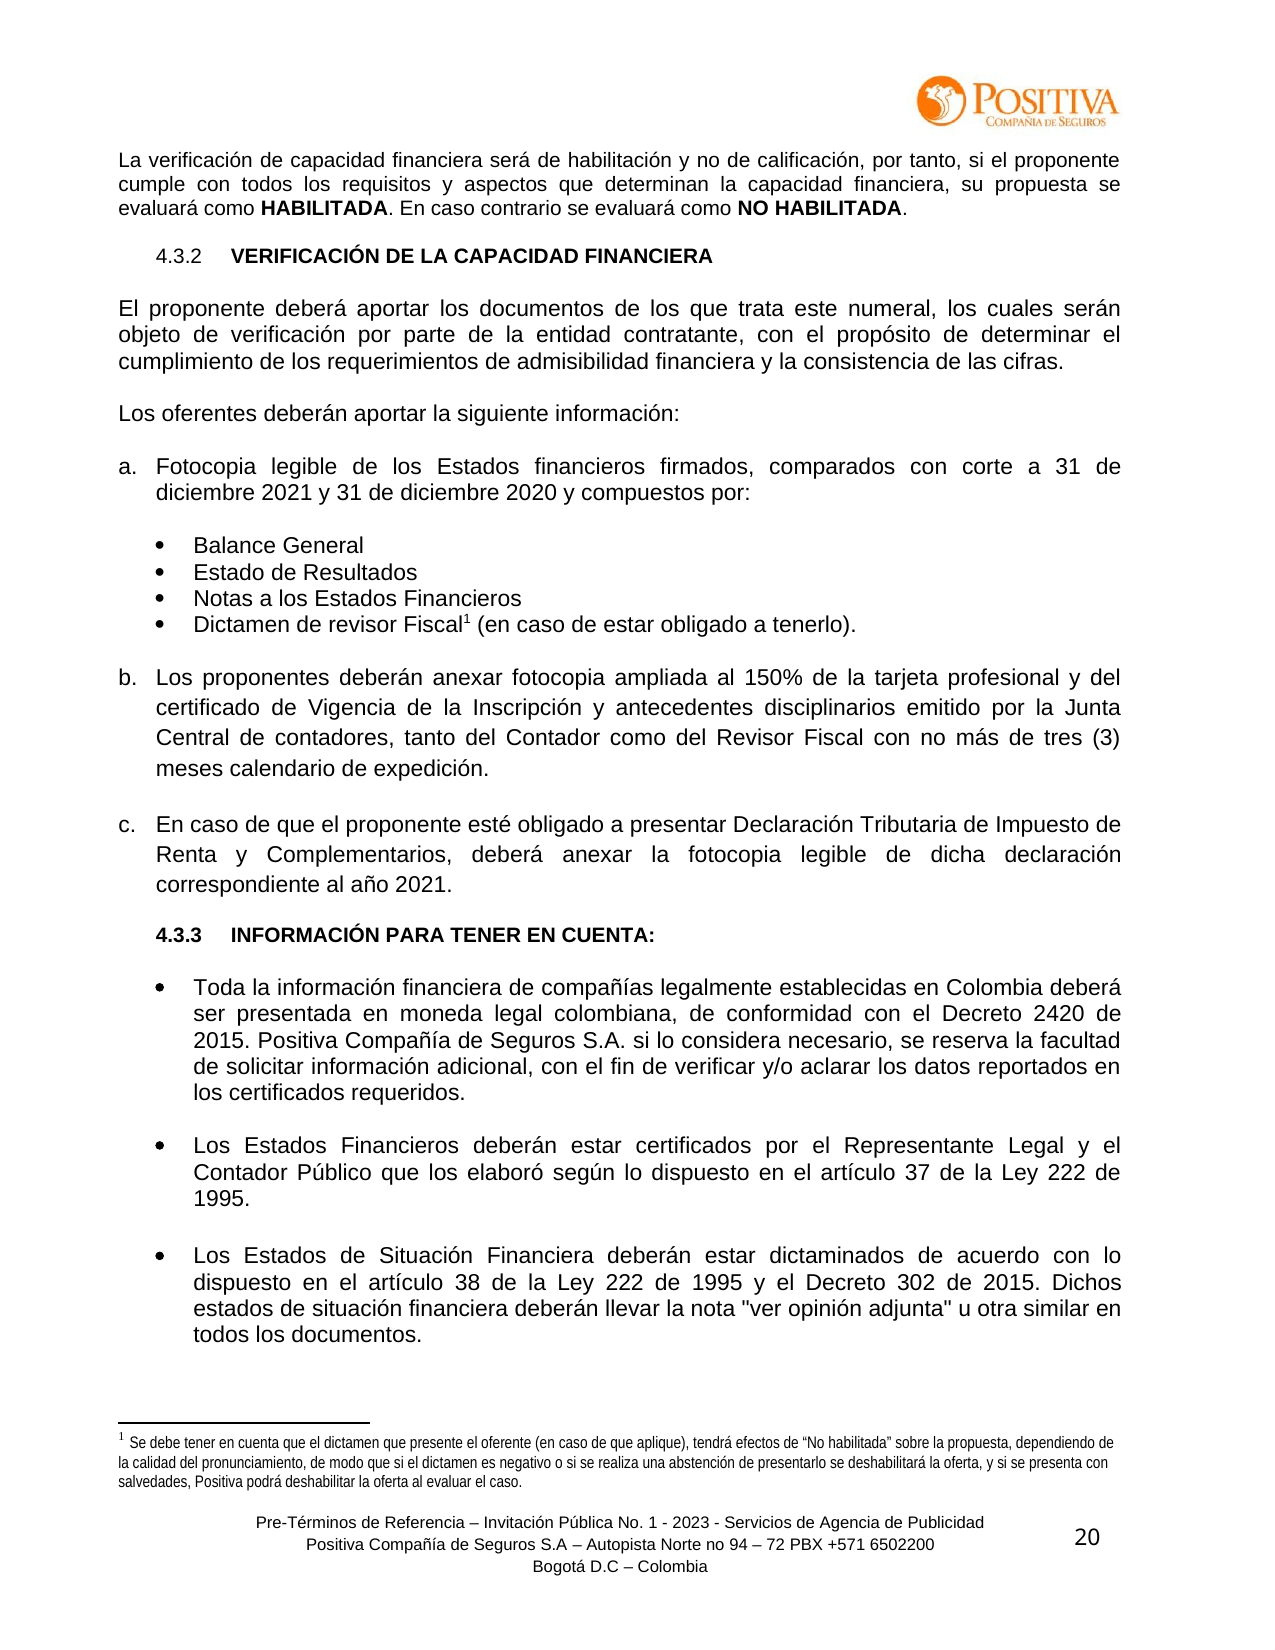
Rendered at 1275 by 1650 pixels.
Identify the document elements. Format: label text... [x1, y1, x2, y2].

list En caso de que el proponente esté obligado a presentar Declaración Tributaria de Impuesto de Renta y Complementarios, deberá anexar la fotocopia legible de dicha declaración correspondiente al año 2021. [118, 811, 1122, 898]
list Estado de Resultados [156, 558, 1122, 585]
subtitle INFORMACIÓN PARA TENER EN CUENTA: [156, 922, 1122, 946]
picture [906, 73, 1123, 136]
text La verificación de capacidad financiera será de habilitación y no de calificación, por tanto, si el proponente cumple con todos los requisitos y aspectos que determinan la capacidad financiera, su propuesta se evaluará como HABILITADA. En caso contrario se evaluará como NO HABILITADA. [118, 148, 1122, 219]
text Los oferentes deberán aportar la siguiente información: [118, 400, 1122, 427]
list Los Estados Financieros deberán estar certificados por el Representante Legal y el Contador Público que los elaboró según lo dispuesto en el artículo 37 de la Ley 222 de 1995. [156, 1132, 1122, 1211]
list Fotocopia legible de los Estados financieros firmados, comparados con corte a 31 de diciembre 2021 y 31 de diciembre 2020 y compuestos por: [118, 453, 1122, 506]
list Dictamen de revisor Fiscal (en caso de estar obligado a tenerlo). [156, 611, 1122, 637]
text El proponente deberá aportar los documentos de los que trata este numeral, los cuales serán objeto de verificación por parte de la entidad contratante, con el propósito de determinar el cumplimiento de los requerimientos de admisibilidad financiera y la consistencia de las cifras. [118, 295, 1122, 374]
list Los Estados de Situación Financiera deberán estar dictaminados de acuerdo con lo dispuesto en el artículo 38 de la Ley 222 de 1995 y el Decreto 302 de 2015. Dichos estados de situación financiera deberán llevar la nota "ver opinión adjunta" u otra similar en todos los documentos. [156, 1242, 1122, 1348]
list Balance General [156, 532, 1122, 558]
list Notas a los Estados Financieros [156, 585, 1122, 611]
subtitle VERIFICACIÓN DE LA CAPACIDAD FINANCIERA [156, 243, 1122, 267]
list Los proponentes deberán anexar fotocopia ampliada al 150% de la tarjeta profesional y del certificado de Vigencia de la Inscripción y antecedentes disciplinarios emitido por la Junta Central de contadores, tanto del Contador como del Revisor Fiscal con no más de tres (3) meses calendario de expedición. [118, 664, 1122, 781]
list Toda la información financiera de compañías legalmente establecidas en Colombia deberá ser presentada en moneda legal colombiana, de conformidad con el Decreto 2420 de 2015. Positiva Compañía de Seguros S.A. si lo considera necesario, se reserva la facultad de solicitar información adicional, con el fin de verificar y/o aclarar los datos reportados en los certificados requeridos. [156, 974, 1122, 1106]
